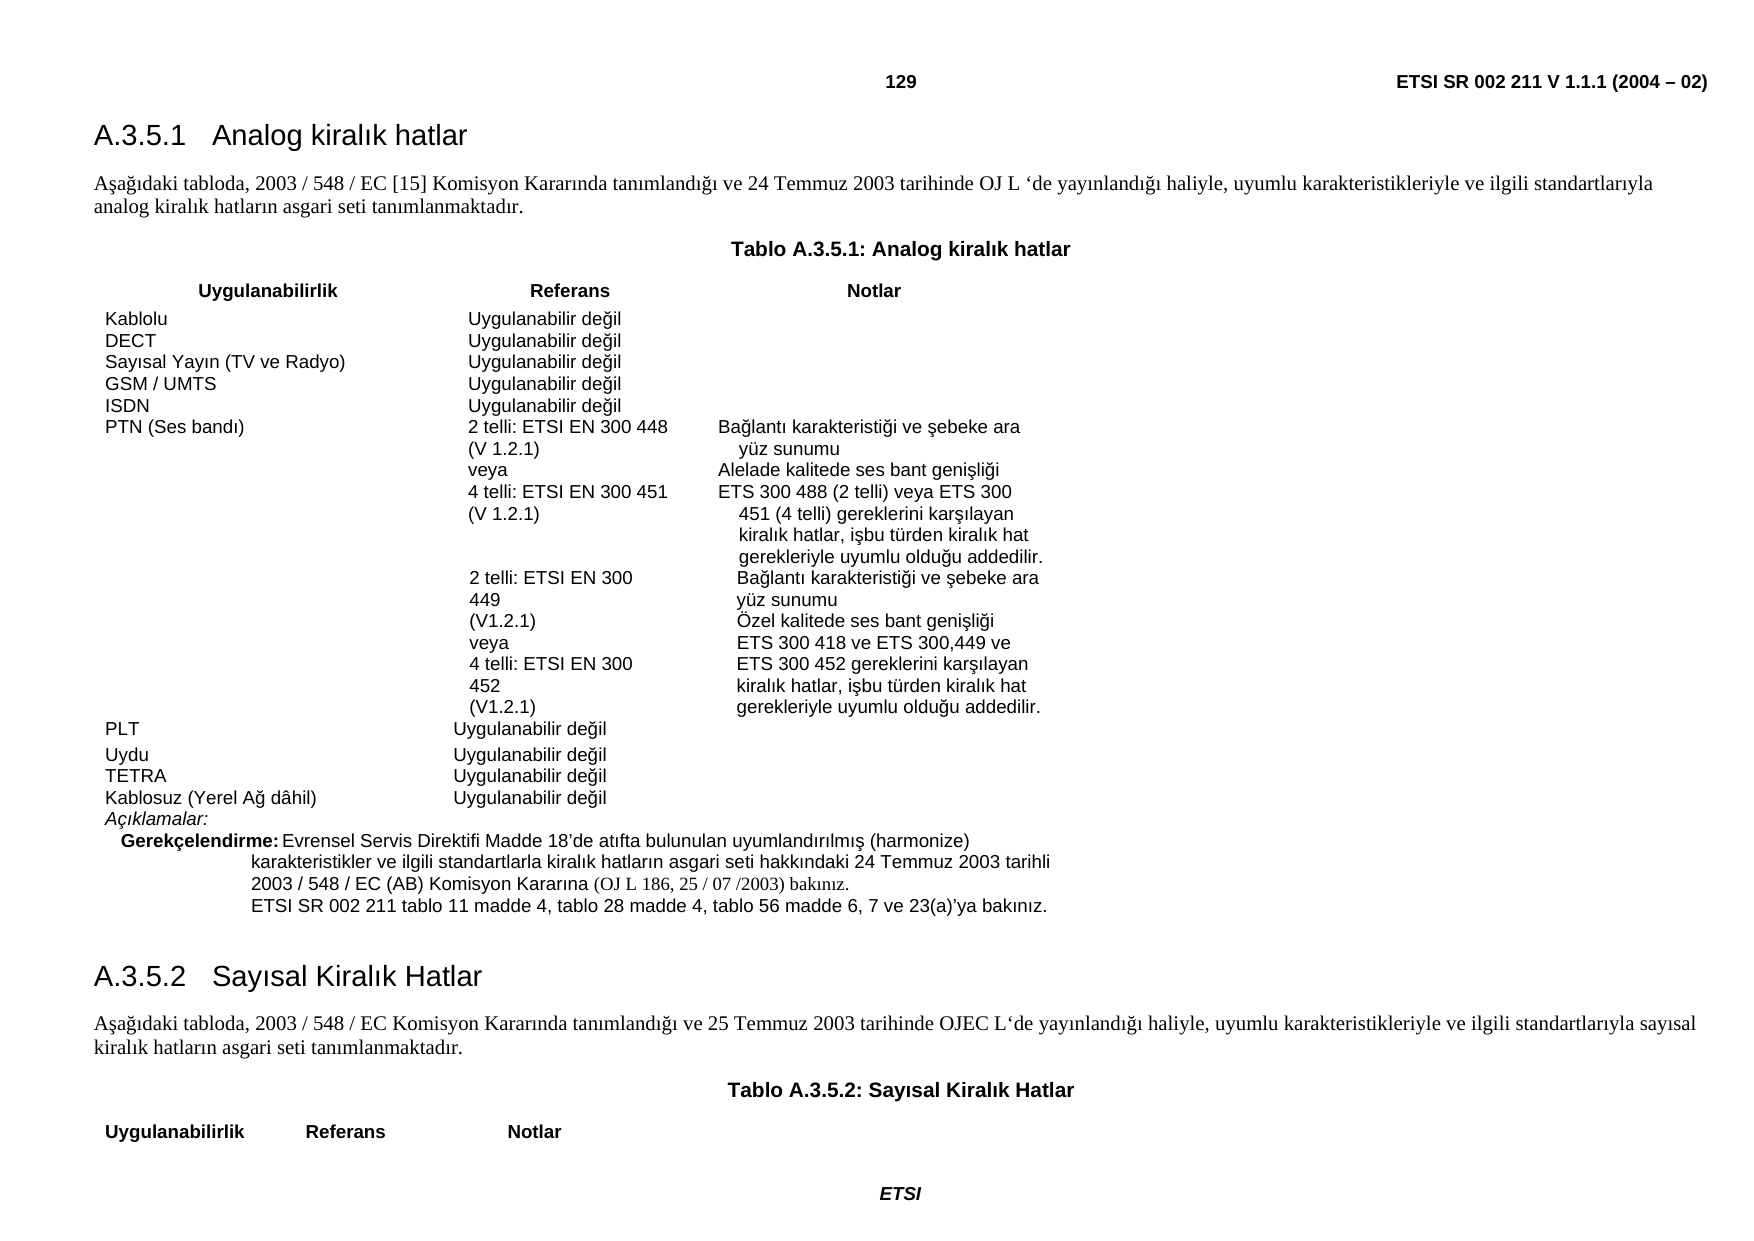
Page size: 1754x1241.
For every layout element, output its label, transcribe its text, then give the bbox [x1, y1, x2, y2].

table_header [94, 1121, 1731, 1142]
text Tablo A.3.5.1: Analog kiralık hatlar [94, 237, 1708, 261]
subtitle A.3.5.1 Analog kiralık hatlar [94, 118, 1708, 152]
text Aşağıdaki tabloda, 2003 / 548 / EC Komisyon Kararında tanımlandığı ve 25 Temmuz 2003 tarihinde OJEC L‘de yayınlandığı haliyle, uyumlu karakteristikleriyle ve ilgili standartlarıyla sayısal kiralık hatların asgari seti tanımlanmaktadır. [94, 1011, 1708, 1059]
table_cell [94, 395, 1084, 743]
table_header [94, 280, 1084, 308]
subtitle A.3.5.2 Sayısal Kiralık Hatlar [94, 959, 1708, 992]
text Aşağıdaki tabloda, 2003 / 548 / EC [15] Komisyon Kararında tanımlandığı ve 24 Temmuz 2003 tarihinde OJ L ‘de yayınlandığı haliyle, uyumlu karakteristikleriyle ve ilgili standartlarıyla analog kiralık hatların asgari seti tanımlanmaktadır. [94, 170, 1708, 218]
text Tablo A.3.5.2: Sayısal Kiralık Hatlar [94, 1078, 1708, 1102]
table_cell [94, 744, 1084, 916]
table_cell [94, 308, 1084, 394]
